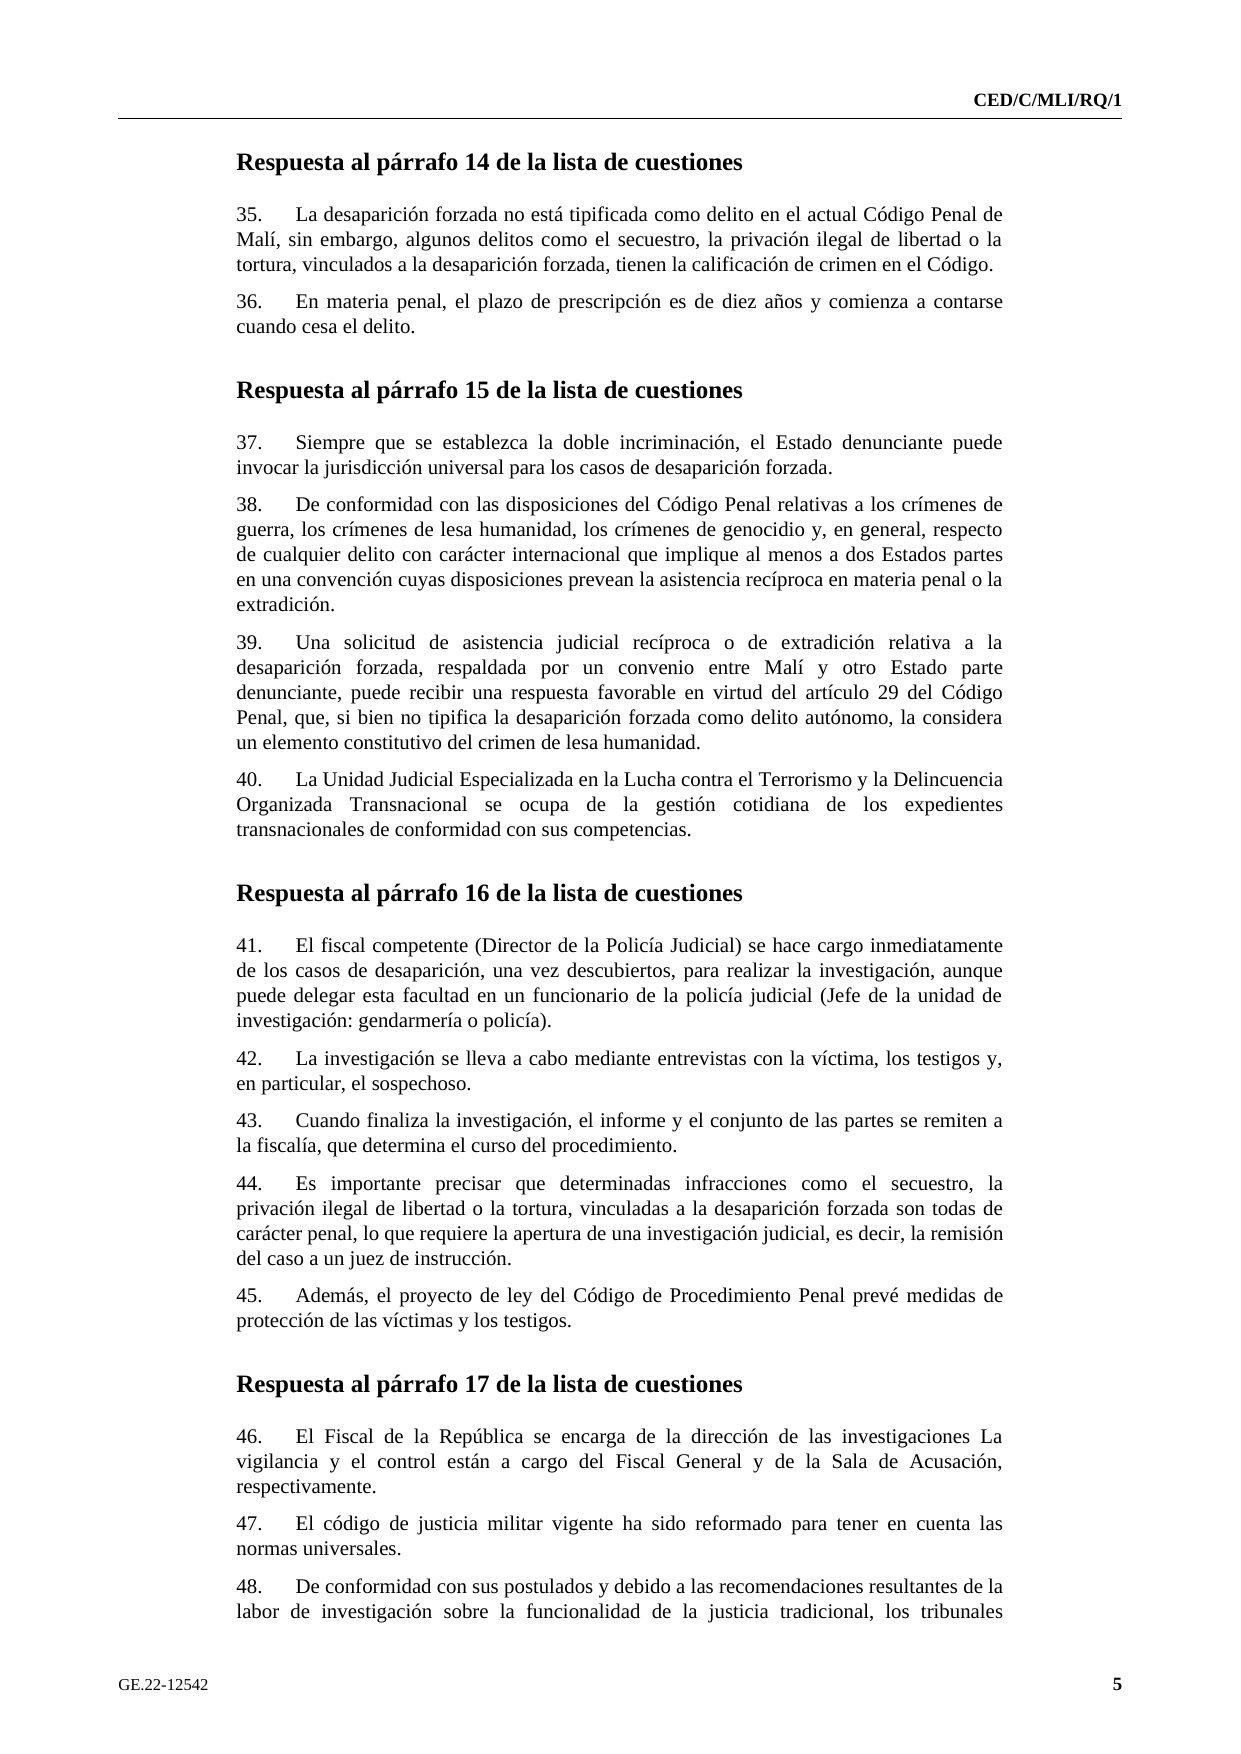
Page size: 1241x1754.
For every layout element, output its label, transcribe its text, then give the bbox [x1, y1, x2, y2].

text Respuesta al párrafo 17 de la lista de cuestiones [118, 1369, 1004, 1398]
text 46. El Fiscal de la República se encarga de la dirección de las investigaciones La vigilancia y el control están a cargo del Fiscal General y de la Sala de Acusación, respectivamente. [236, 1423, 1004, 1498]
text 41. El fiscal competente (Director de la Policía Judicial) se hace cargo inmediatamente de los casos de desaparición, una vez descubiertos, para realizar la investigación, aunque puede delegar esta facultad en un funcionario de la policía judicial (Jefe de la unidad de investigación: gendarmería o policía). [236, 932, 1004, 1032]
text 43. Cuando finaliza la investigación, el informe y el conjunto de las partes se remiten a la fiscalía, que determina el curso del procedimiento. [236, 1107, 1004, 1157]
text Respuesta al párrafo 14 de la lista de cuestiones [118, 148, 1004, 176]
text 38. De conformidad con las disposiciones del Código Penal relativas a los crímenes de guerra, los crímenes de lesa humanidad, los crímenes de genocidio y, en general, respecto de cualquier delito con carácter internacional que implique al menos a dos Estados partes en una convención cuyas disposiciones prevean la asistencia recíproca en materia penal o la extradición. [236, 491, 1004, 616]
text 44. Es importante precisar que determinadas infracciones como el secuestro, la privación ilegal de libertad o la tortura, vinculadas a la desaparición forzada son todas de carácter penal, lo que requiere la apertura de una investigación judicial, es decir, la remisión del caso a un juez de instrucción. [236, 1169, 1004, 1269]
text 35. La desaparición forzada no está tipificada como delito en el actual Código Penal de Malí, sin embargo, algunos delitos como el secuestro, la privación ilegal de libertad o la tortura, vinculados a la desaparición forzada, tienen la calificación de crimen en el Código. [236, 201, 1004, 276]
text 36. En materia penal, el plazo de prescripción es de diez años y comienza a contarse cuando cesa el delito. [236, 288, 1004, 338]
text Respuesta al párrafo 16 de la lista de cuestiones [118, 879, 1004, 907]
text 37. Siempre que se establezca la doble incriminación, el Estado denunciante puede invocar la jurisdicción universal para los casos de desaparición forzada. [236, 429, 1004, 479]
text 47. El código de justicia militar vigente ha sido reformado para tener en cuenta las normas universales. [236, 1510, 1004, 1560]
text 42. La investigación se lleva a cabo mediante entrevistas con la víctima, los testigos y, en particular, el sospechoso. [236, 1044, 1004, 1094]
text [236, 1573, 1004, 1623]
text Respuesta al párrafo 15 de la lista de cuestiones [118, 376, 1004, 404]
text 45. Además, el proyecto de ley del Código de Procedimiento Penal prevé medidas de protección de las víctimas y los testigos. [236, 1282, 1004, 1332]
text 40. La Unidad Judicial Especializada en la Lucha contra el Terrorismo y la Delincuencia Organizada Transnacional se ocupa de la gestión cotidiana de los expedientes transnacionales de conformidad con sus competencias. [236, 766, 1004, 841]
text 39. Una solicitud de asistencia judicial recíproca o de extradición relativa a la desaparición forzada, respaldada por un convenio entre Malí y otro Estado parte denunciante, puede recibir una respuesta favorable en virtud del artículo 29 del Código Penal, que, si bien no tipifica la desaparición forzada como delito autónomo, la considera un elemento constitutivo del crimen de lesa humanidad. [236, 629, 1004, 754]
